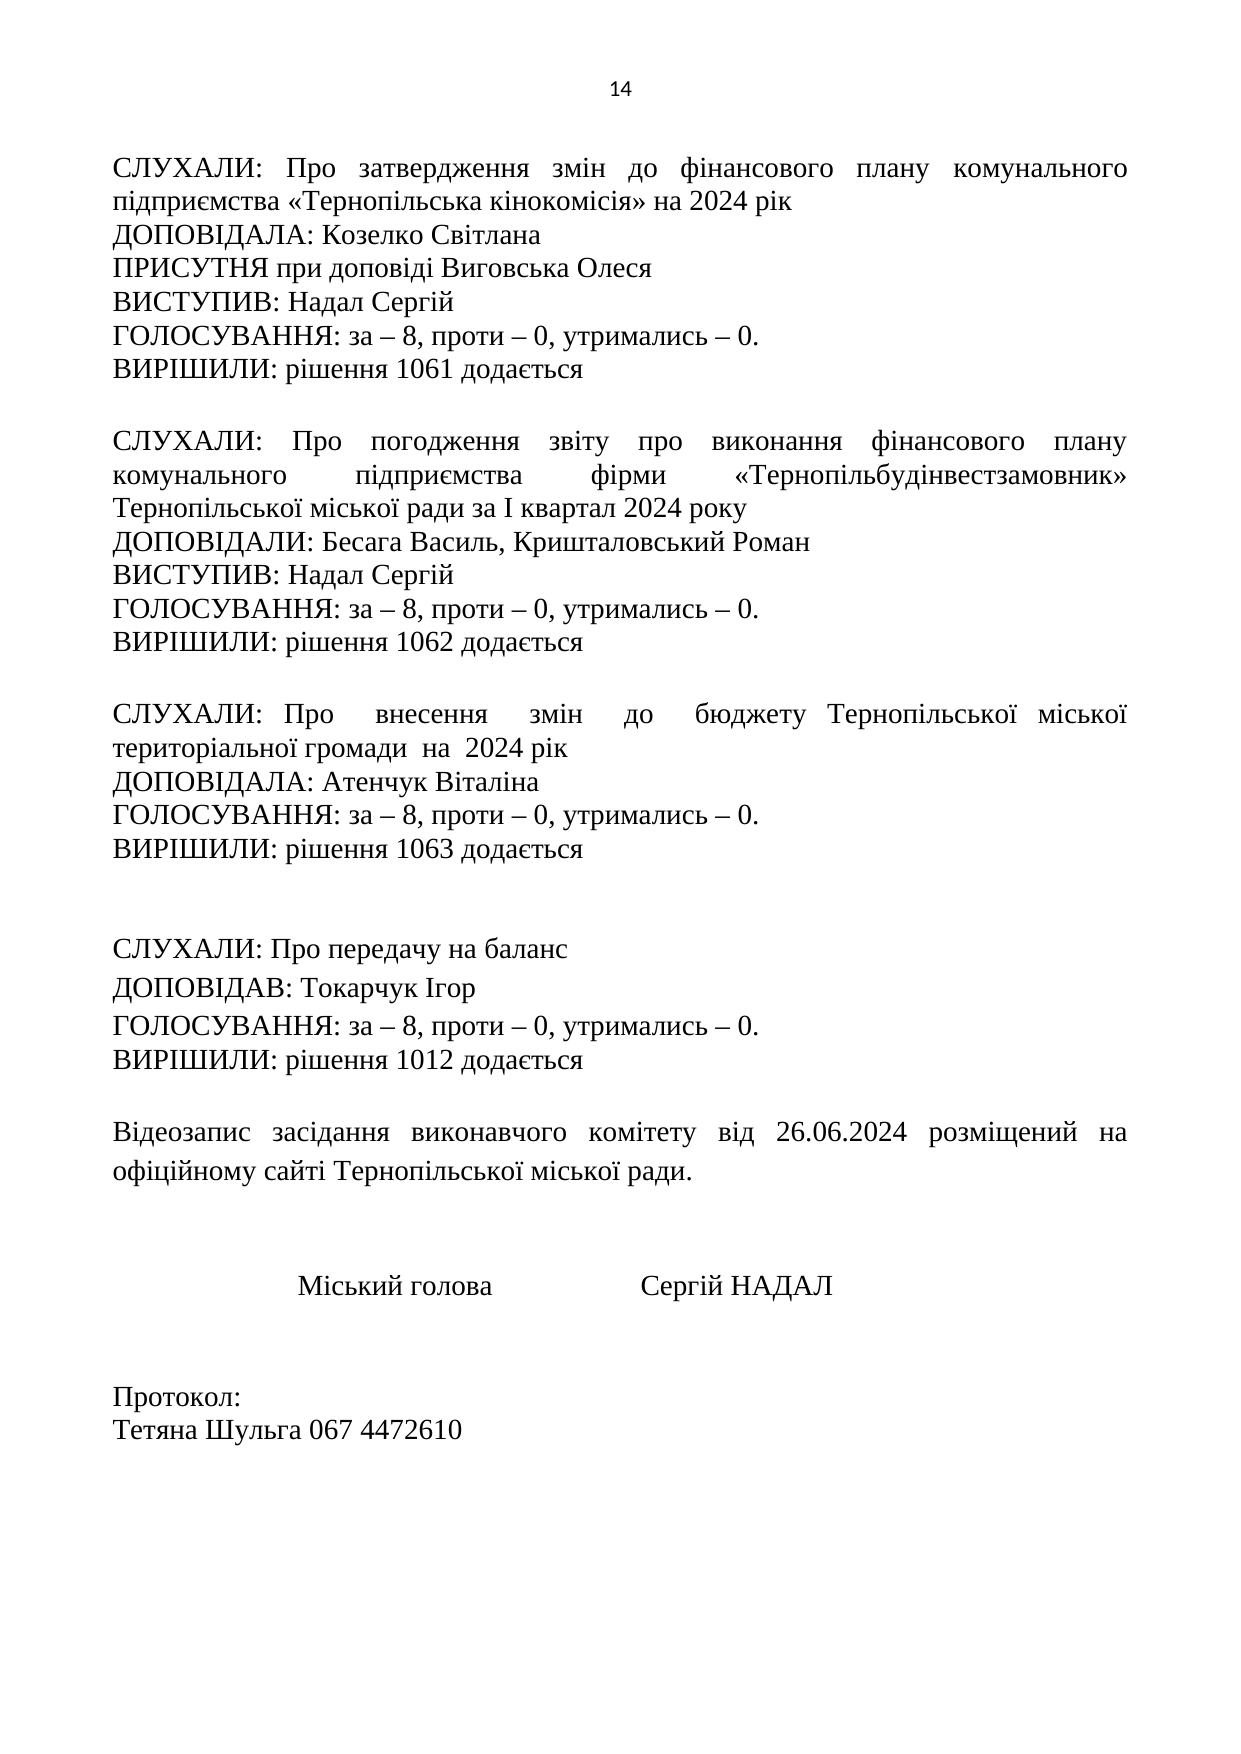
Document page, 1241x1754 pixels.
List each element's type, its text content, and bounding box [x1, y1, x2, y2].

text ДОПОВІДАВ: Токарчук Ігор [112, 970, 1128, 1003]
text ВИРІШИЛИ: рішення 1012 додається [112, 1042, 1128, 1076]
text ГОЛОСУВАННЯ: за – 8, проти – 0, утримались – 0. [112, 318, 1128, 351]
text Протокол: [112, 1379, 1128, 1412]
text ГОЛОСУВАННЯ: за – 8, проти – 0, утримались – 0. [112, 797, 1128, 831]
text ДОПОВІДАЛА: Козелко Світлана [112, 217, 1128, 251]
text СЛУХАЛИ: Про передачу на баланс [112, 931, 1128, 965]
text ДОПОВІДАЛА: Атенчук Віталіна [112, 764, 1128, 797]
text ВИРІШИЛИ: рішення 1063 додається [112, 831, 1128, 864]
text ВИРІШИЛИ: рішення 1062 додається [112, 624, 1128, 658]
text ВИСТУПИВ: Надал Сергій [112, 284, 1128, 318]
text ГОЛОСУВАННЯ: за – 8, проти – 0, утримались – 0. [112, 591, 1128, 624]
text ДОПОВІДАЛИ: Бесага Василь, Кришталовський Роман [112, 524, 1128, 557]
text СЛУХАЛИ: Про затвердження змін до фінансового плану комунального підприємства «Тернопільська кінокомісія» на 2024 рік [112, 150, 1128, 217]
text СЛУХАЛИ: Про погодження звіту про виконання фінансового плану комунального підприємства фірми «Тернопільбудінвестзамовник» Тернопільської міської ради за І квартал 2024 року [112, 423, 1128, 524]
text ВИРІШИЛИ: рішення 1061 додається [112, 351, 1128, 385]
text Відеозапис засідання виконавчого комітету від 26.06.2024 розміщений на офіційному сайті Тернопільської міської ради. [112, 1114, 1128, 1186]
text СЛУХАЛИ: Про внесення змін до бюджету Тернопільської міської територіальної громади на 2024 рік [112, 697, 1128, 764]
text ПРИСУТНЯ при доповіді Виговська Олеся [112, 251, 1128, 284]
text Тетяна Шульга 067 4472610 [112, 1412, 1128, 1446]
table_header Сергій НАДАЛ [629, 1268, 1083, 1302]
text ГОЛОСУВАННЯ: за – 8, проти – 0, утримались – 0. [112, 1008, 1128, 1042]
table_header Міський голова [286, 1268, 629, 1302]
text ВИСТУПИВ: Надал Сергій [112, 557, 1128, 591]
